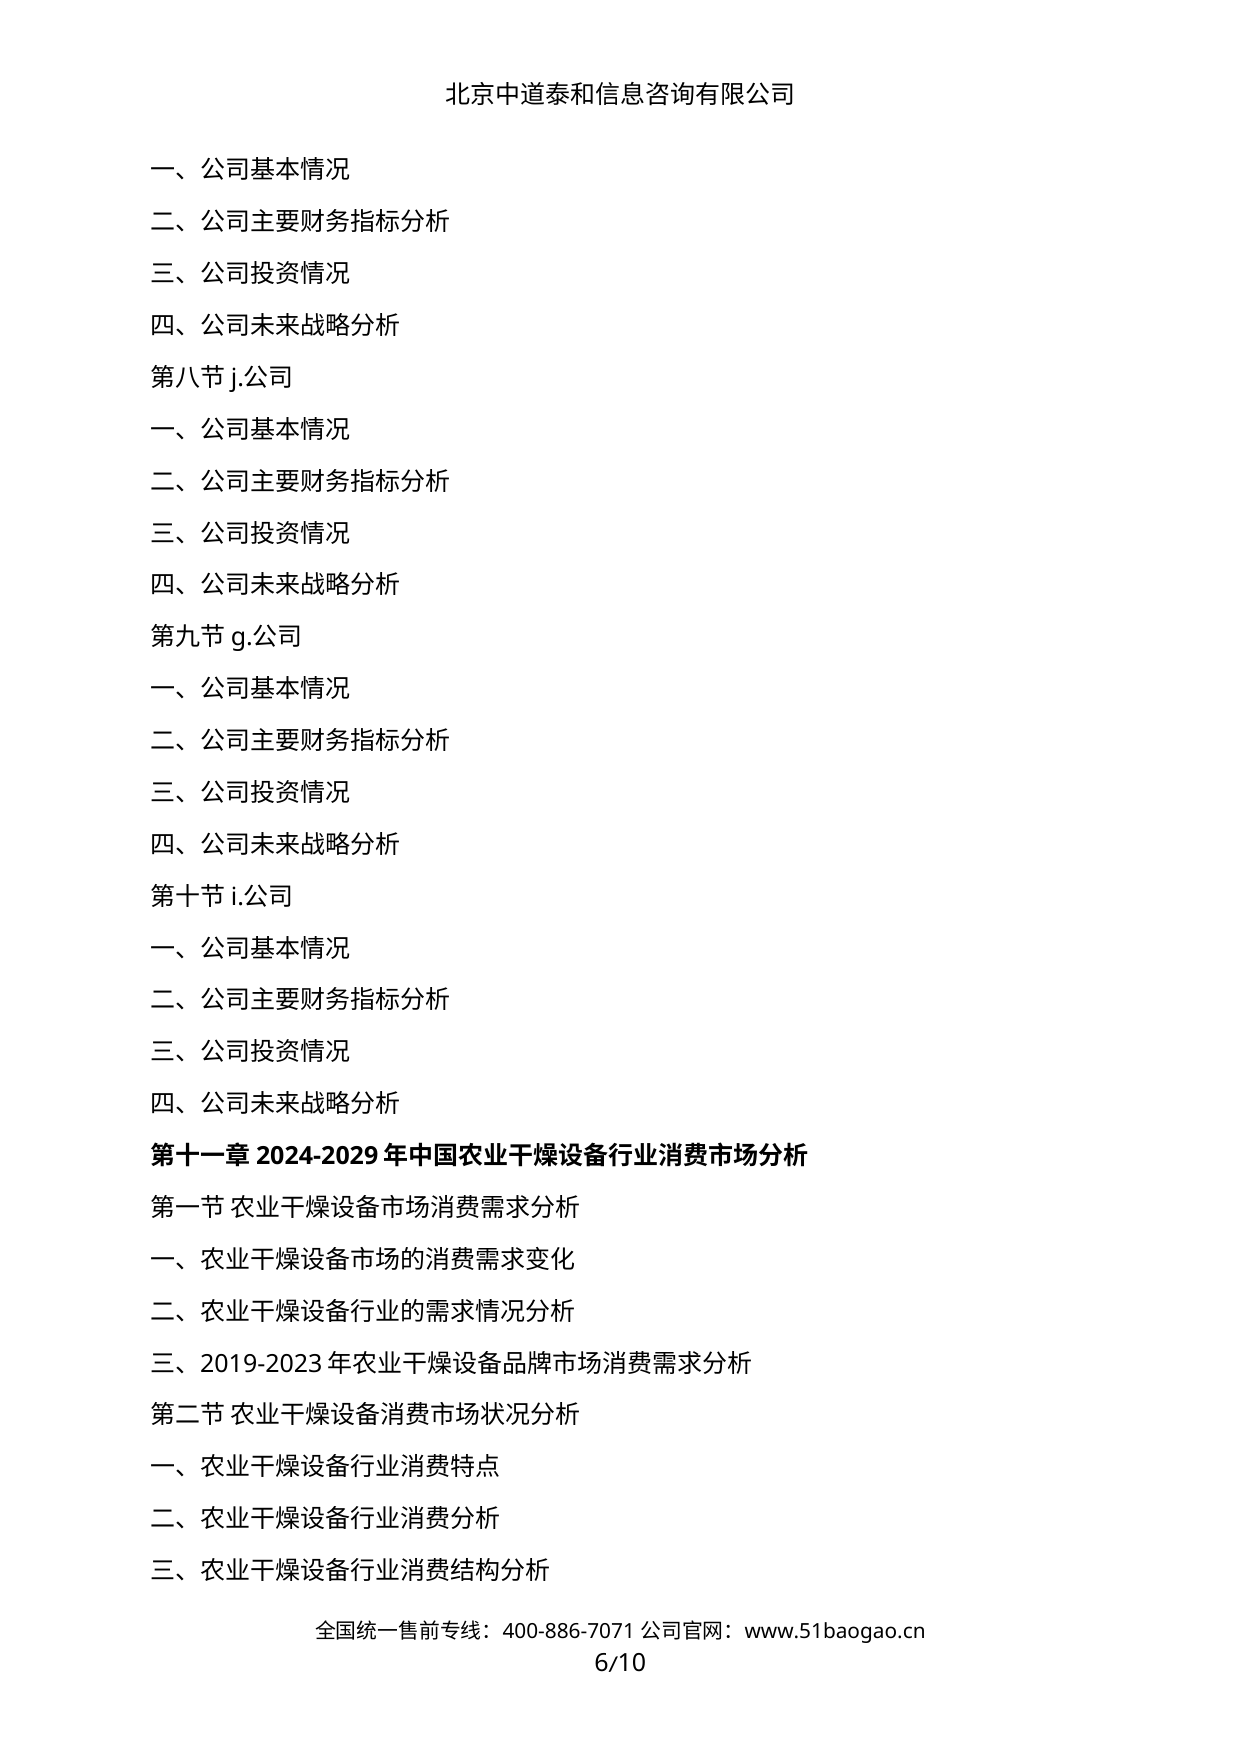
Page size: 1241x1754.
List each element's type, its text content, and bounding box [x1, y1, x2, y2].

text 一、公司基本情况 [150, 409, 1090, 446]
text 一、农业干燥设备行业消费特点 [150, 1447, 1090, 1483]
text 第十节 i.公司 [150, 876, 1090, 912]
text 二、公司主要财务指标分析 [150, 721, 1090, 757]
text 第九节 g.公司 [150, 617, 1090, 653]
text 第一节 农业干燥设备市场消费需求分析 [150, 1187, 1090, 1224]
text 三、公司投资情况 [150, 513, 1090, 549]
text 二、公司主要财务指标分析 [150, 202, 1090, 238]
text 四、公司未来战略分析 [150, 306, 1090, 342]
text 第二节 农业干燥设备消费市场状况分析 [150, 1395, 1090, 1431]
text 三、公司投资情况 [150, 1032, 1090, 1068]
text 二、公司主要财务指标分析 [150, 980, 1090, 1016]
text 三、农业干燥设备行业消费结构分析 [150, 1551, 1090, 1587]
text 四、公司未来战略分析 [150, 565, 1090, 601]
text 三、公司投资情况 [150, 772, 1090, 809]
text 四、公司未来战略分析 [150, 1084, 1090, 1120]
text 二、公司主要财务指标分析 [150, 461, 1090, 497]
text 一、农业干燥设备市场的消费需求变化 [150, 1239, 1090, 1276]
text 一、公司基本情况 [150, 928, 1090, 964]
text 三、2019-2023年农业干燥设备品牌市场消费需求分析 [150, 1343, 1090, 1379]
text 第八节 j.公司 [150, 357, 1090, 394]
text 四、公司未来战略分析 [150, 824, 1090, 861]
text 二、农业干燥设备行业消费分析 [150, 1499, 1090, 1535]
text 三、公司投资情况 [150, 254, 1090, 290]
text 二、农业干燥设备行业的需求情况分析 [150, 1291, 1090, 1327]
text 一、公司基本情况 [150, 150, 1090, 186]
text 第十一章 2024-2029年中国农业干燥设备行业消费市场分析 [150, 1136, 1090, 1172]
text 一、公司基本情况 [150, 669, 1090, 705]
